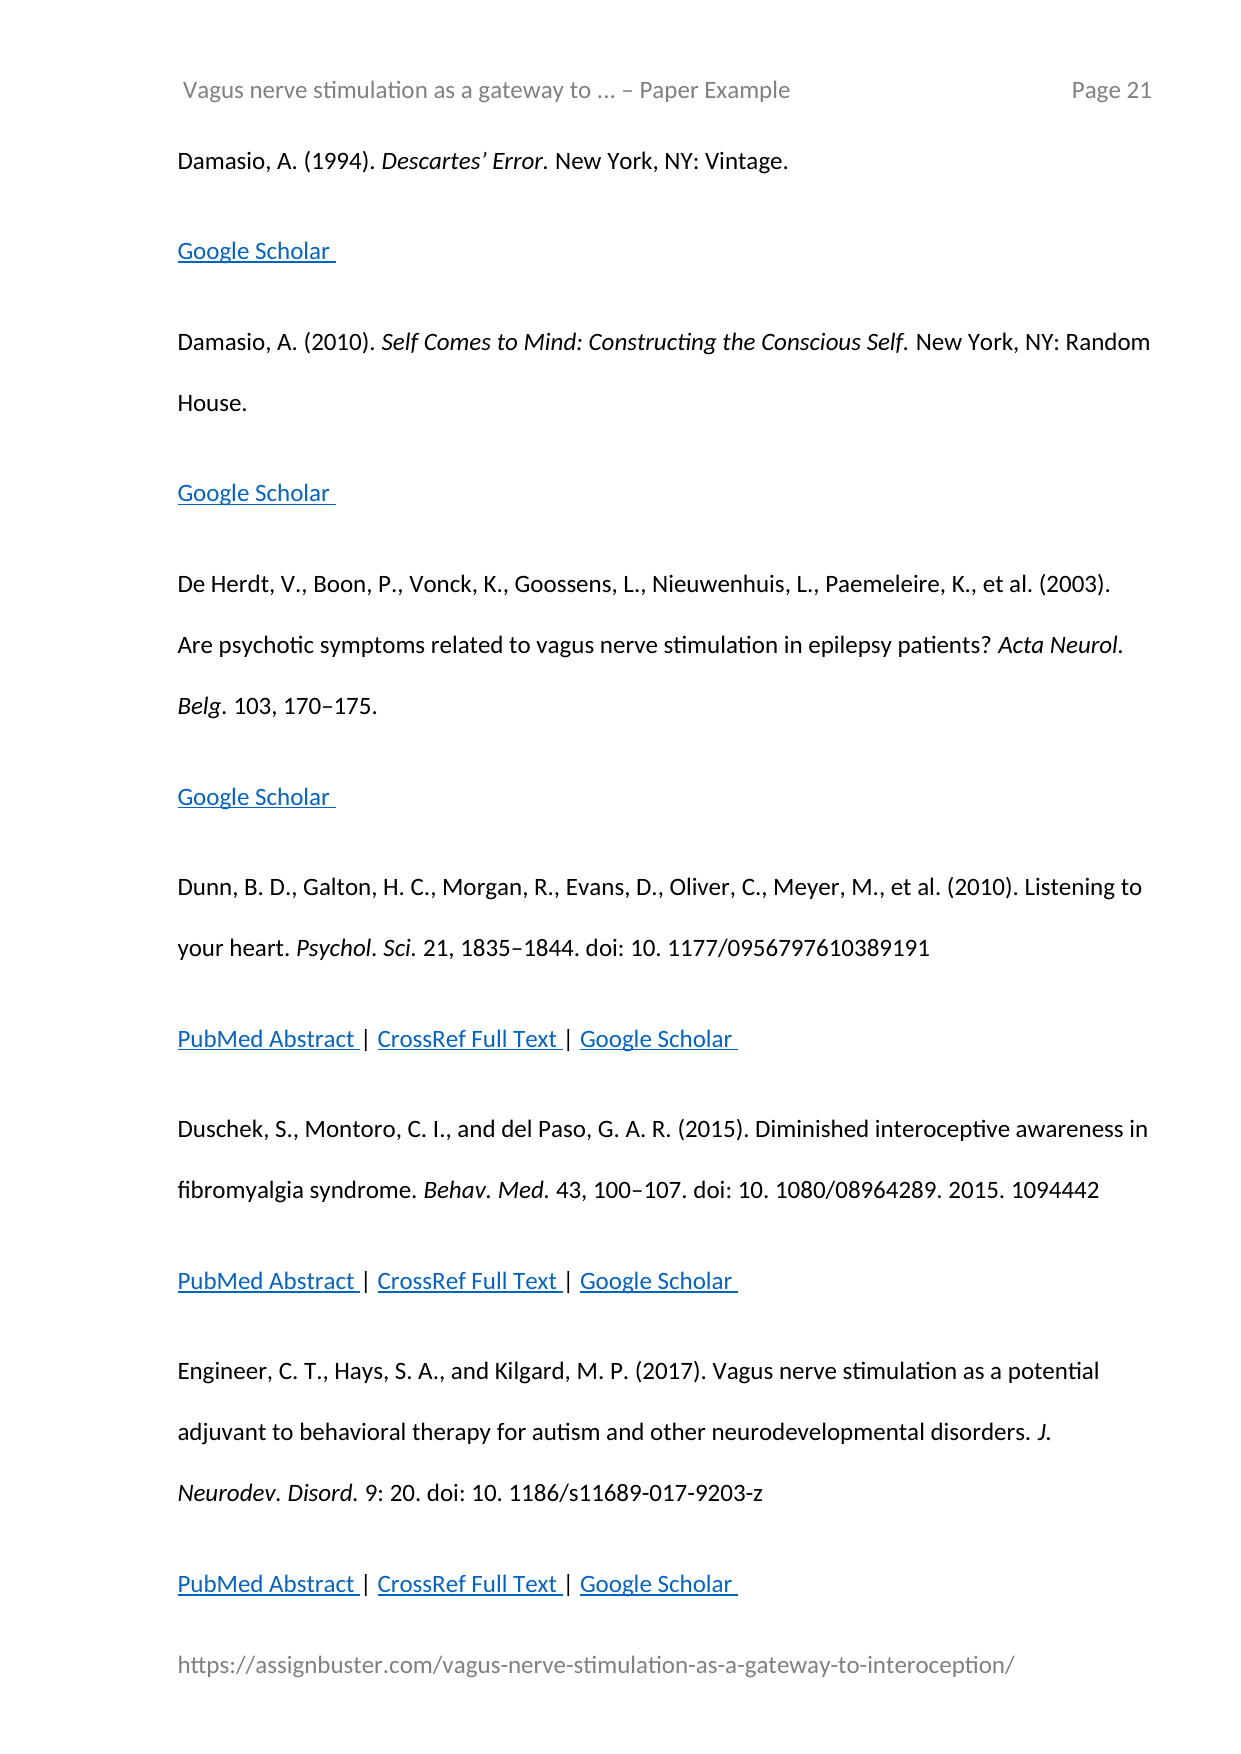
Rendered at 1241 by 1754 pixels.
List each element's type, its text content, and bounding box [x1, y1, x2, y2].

text Damasio, A. (1994). Descartes’ Error. New York, NY: Vintage. [177, 145, 1152, 176]
text Google Scholar [177, 781, 1152, 811]
text Google Scholar [177, 236, 1152, 266]
text PubMed Abstract | CrossRef Full Text | Google Scholar [177, 1568, 1152, 1598]
text PubMed Abstract | CrossRef Full Text | Google Scholar [177, 1265, 1152, 1295]
text De Herdt, V., Boon, P., Vonck, K., Goossens, L., Nieuwenhuis, L., Paemeleire, K., et al. (2003). Are psychotic symptoms related to vagus nerve stimulation in epilepsy patients? Acta Neurol. Belg. 103, 170–175. [177, 568, 1152, 721]
text PubMed Abstract | CrossRef Full Text | Google Scholar [177, 1023, 1152, 1053]
text Dunn, B. D., Galton, H. C., Morgan, R., Evans, D., Oliver, C., Meyer, M., et al. (2010). Listening to your heart. Psychol. Sci. 21, 1835–1844. doi: 10. 1177/0956797610389191 [177, 871, 1152, 963]
text Google Scholar [177, 478, 1152, 508]
text Duschek, S., Montoro, C. I., and del Paso, G. A. R. (2015). Diminished interoceptive awareness in fibromyalgia syndrome. Behav. Med. 43, 100–107. doi: 10. 1080/08964289. 2015. 1094442 [177, 1113, 1152, 1205]
text Damasio, A. (2010). Self Comes to Mind: Constructing the Conscious Self. New York, NY: Random House. [177, 326, 1152, 418]
text Engineer, C. T., Hays, S. A., and Kilgard, M. P. (2017). Vagus nerve stimulation as a potential adjuvant to behavioral therapy for autism and other neurodevelopmental disorders. J. Neurodev. Disord. 9: 20. doi: 10. 1186/s11689-017-9203-z [177, 1355, 1152, 1508]
